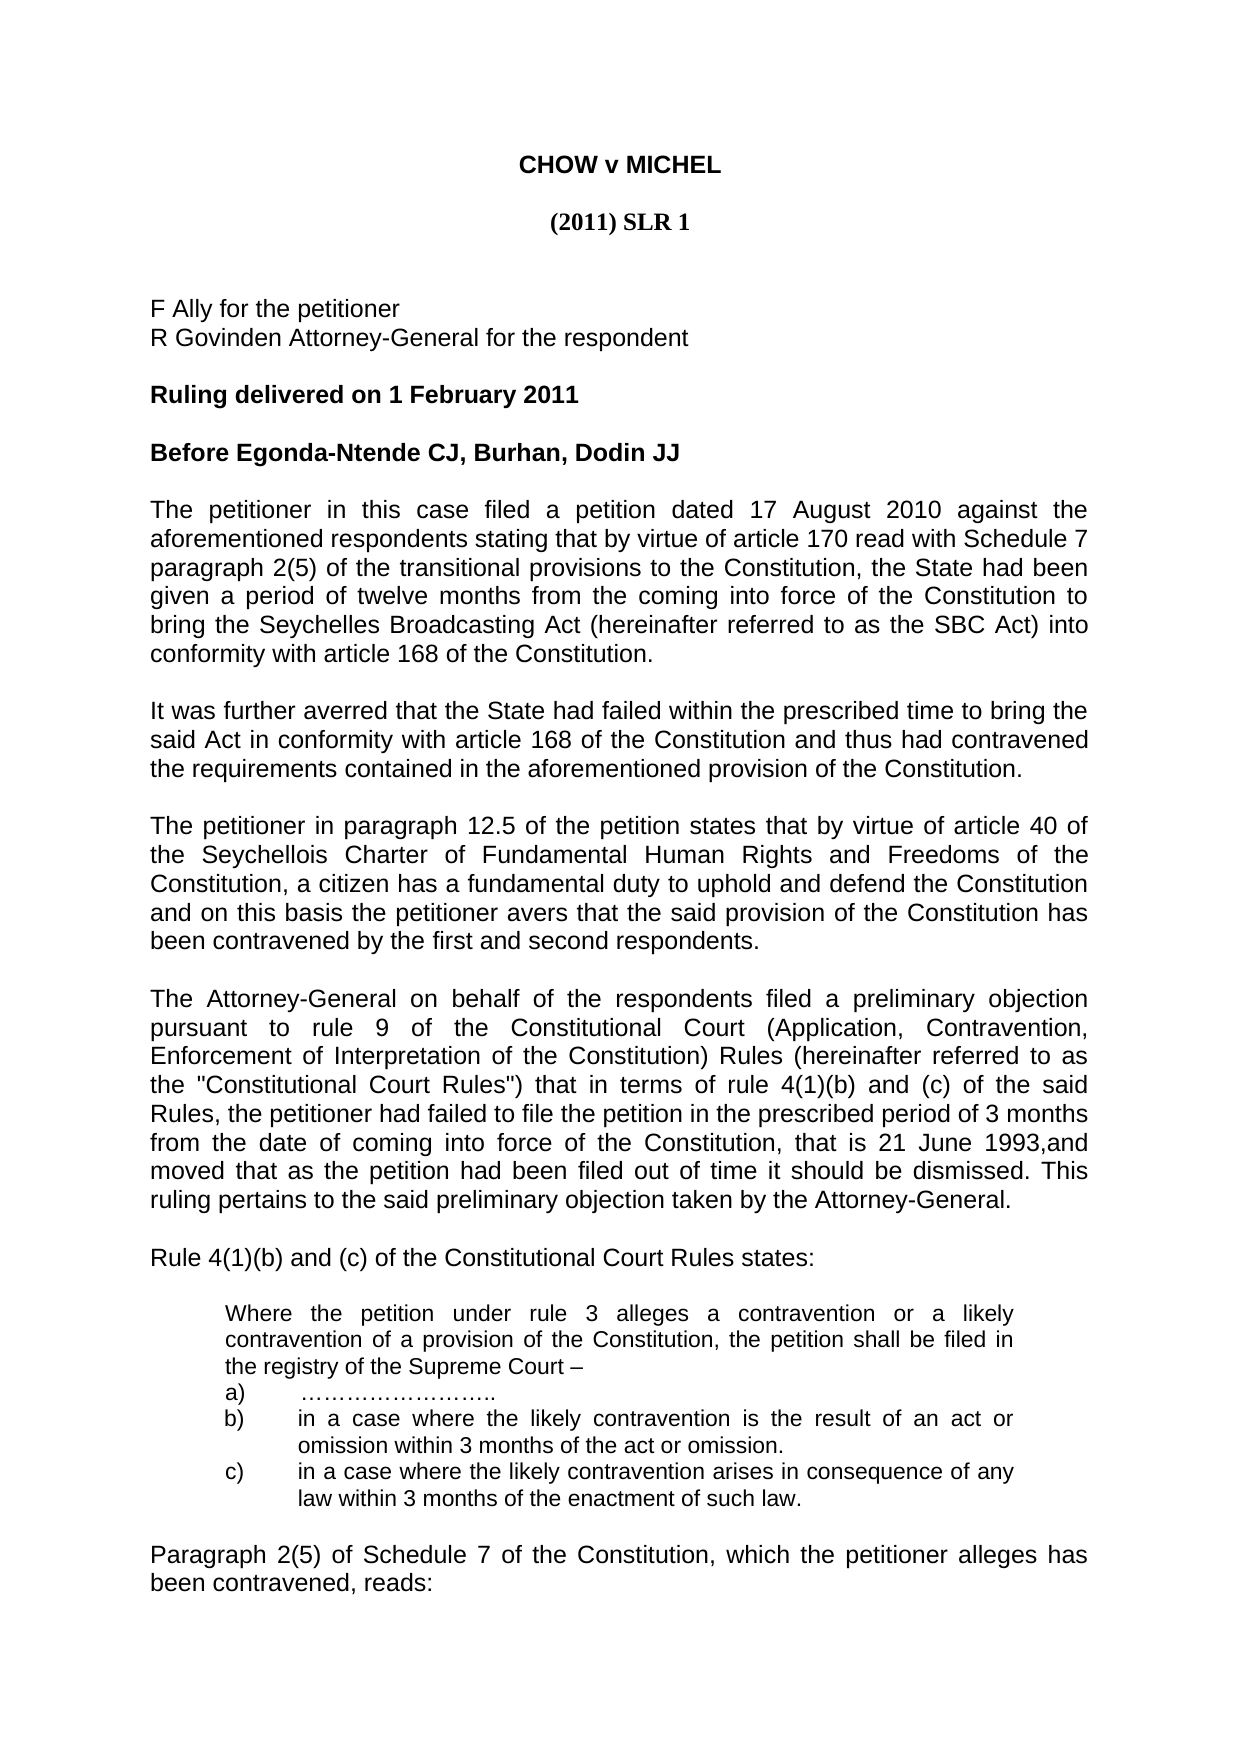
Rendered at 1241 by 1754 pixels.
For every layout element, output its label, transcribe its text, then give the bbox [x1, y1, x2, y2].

text Where the petition under rule 3 alleges a contravention or a likely contravention of a provision of the Constitution, the petition shall be filed in the registry of the Supreme Court – [225, 1300, 1015, 1379]
text The petitioner in this case filed a petition dated 17 August 2010 against the aforementioned respondents stating that by virtue of article 170 read with Schedule 7 paragraph 2(5) of the transitional provisions to the Constitution, the State had been given a period of twelve months from the coming into force of the Constitution to bring the Seychelles Broadcasting Act (hereinafter referred to as the SBC Act) into conformity with article 168 of the Constitution. [150, 495, 1090, 667]
text Paragraph 2(5) of Schedule 7 of the Constitution, which the petitioner alleges has been contravened, reads: [150, 1539, 1090, 1597]
text b) in a case where the likely contravention is the result of an act or omission within 3 months of the act or omission. [224, 1405, 1015, 1458]
text Ruling delivered on 1 February 2011 [150, 380, 1090, 409]
text Before Egonda-Ntende CJ, Burhan, Dodin JJ [150, 437, 1090, 466]
text F Ally for the petitioner [150, 294, 1090, 322]
text (2011) SLR 1 [150, 207, 1090, 236]
text The petitioner in paragraph 12.5 of the petition states that by virtue of article 40 of the Seychellois Charter of Fundamental Human Rights and Freedoms of the Constitution, a citizen has a fundamental duty to uphold and defend the Constitution and on this basis the petitioner avers that the said provision of the Constitution has been contravened by the first and second respondents. [150, 811, 1090, 955]
subtitle CHOW v MICHEL [150, 150, 1090, 179]
text a) …………………….. [225, 1379, 1015, 1405]
text R Govinden Attorney-General for the respondent [150, 322, 1090, 351]
text It was further averred that the State had failed within the prescribed time to bring the said Act in conformity with article 168 of the Constitution and thus had contravened the requirements contained in the aforementioned provision of the Constitution. [150, 696, 1090, 782]
text c) in a case where the likely contravention arises in consequence of any law within 3 months of the enactment of such law. [225, 1458, 1015, 1511]
text Rule 4(1)(b) and (c) of the Constitutional Court Rules states: [150, 1242, 1090, 1271]
text The Attorney-General on behalf of the respondents filed a preliminary objection pursuant to rule 9 of the Constitutional Court (Application, Contravention, Enforcement of Interpretation of the Constitution) Rules (hereinafter referred to as the "Constitutional Court Rules") that in terms of rule 4(1)(b) and (c) of the said Rules, the petitioner had failed to file the petition in the prescribed period of 3 months from the date of coming into force of the Constitution, that is 21 June 1993,and moved that as the petition had been filed out of time it should be dismissed. This ruling pertains to the said preliminary objection taken by the Attorney-General. [150, 984, 1090, 1214]
